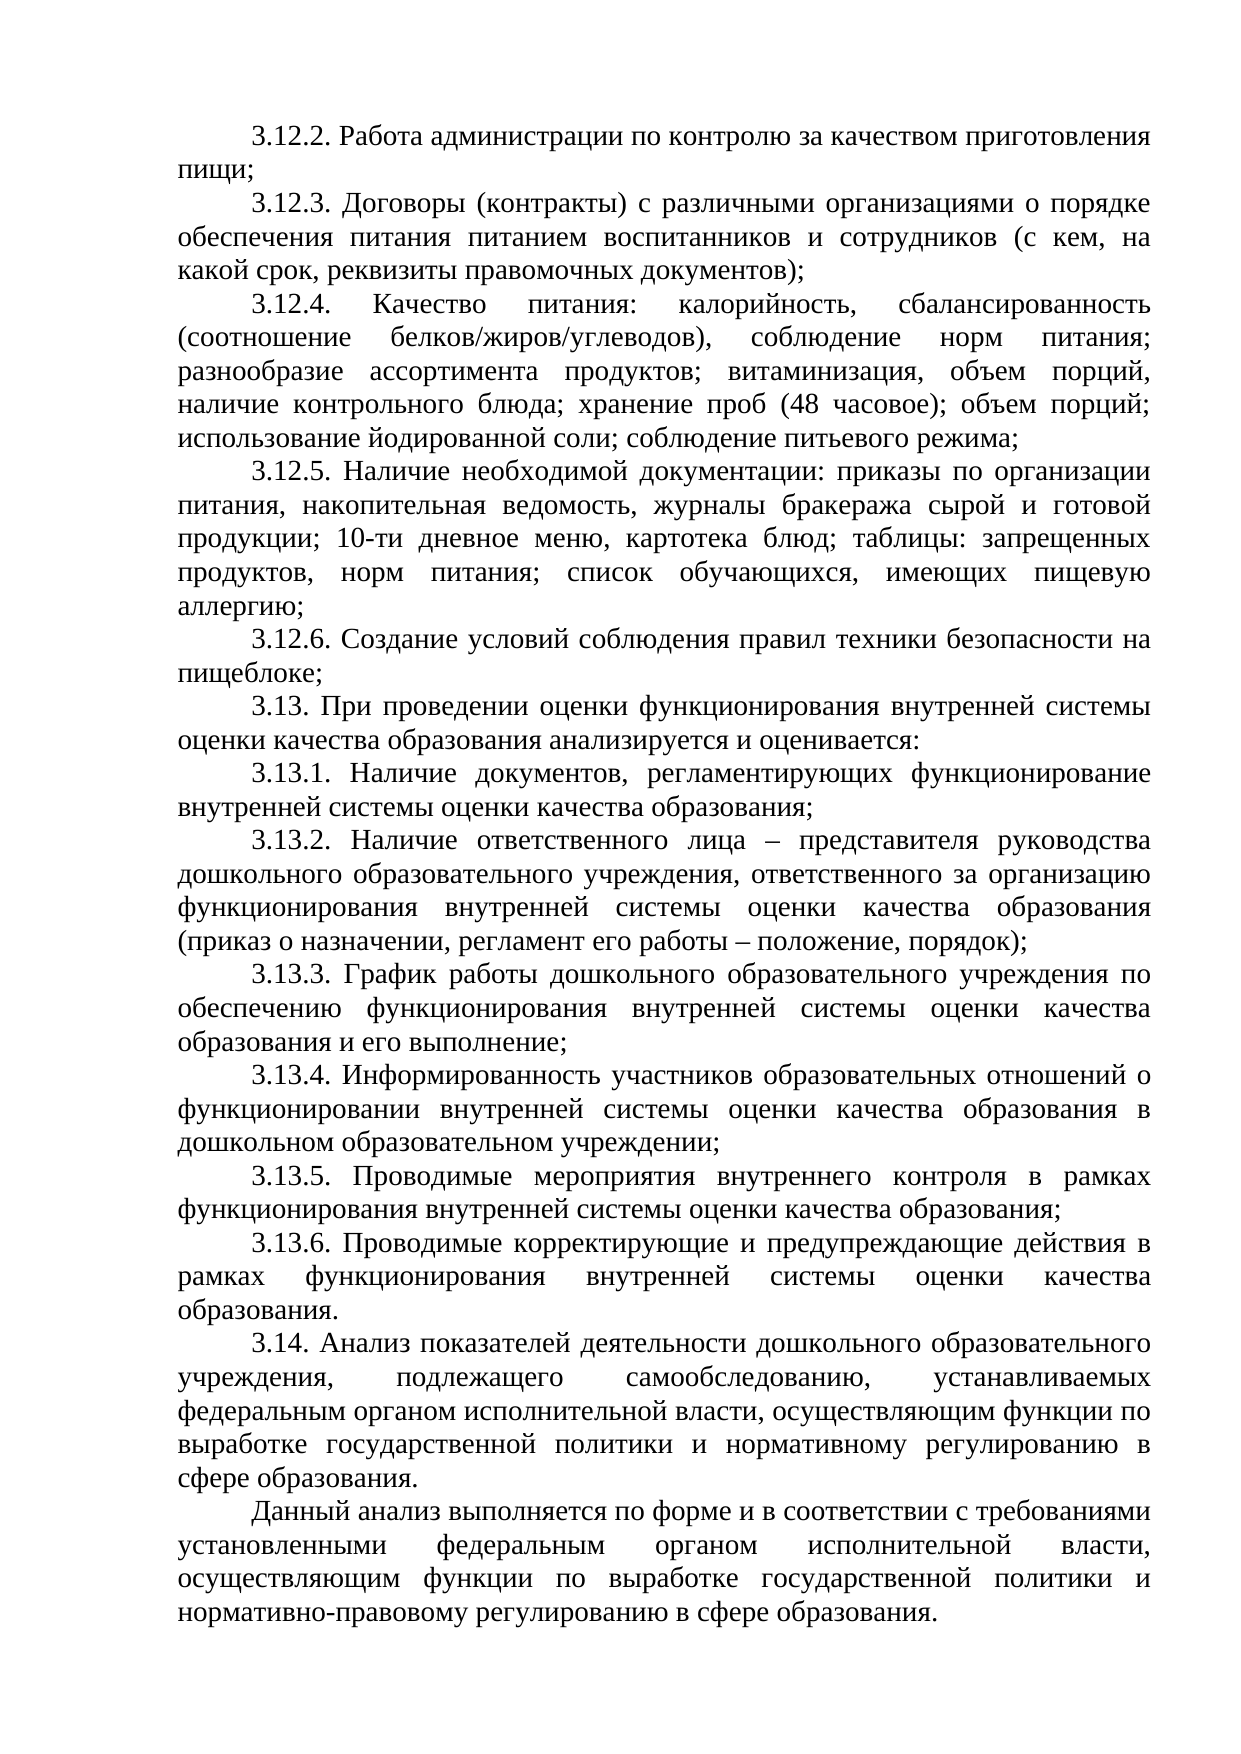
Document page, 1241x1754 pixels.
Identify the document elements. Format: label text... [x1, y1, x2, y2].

text 3.12.6. Создание условий соблюдения правил техники безопасности на пищеблоке; [177, 621, 1152, 688]
text 3.12.4. Качество питания: калорийность, сбалансированность (соотношение белков/жиров/углеводов), соблюдение норм питания; разнообразие ассортимента продуктов; витаминизация, объем порций, наличие контрольного блюда; хранение проб (48 часовое); объем порций; использование йодированной соли; соблюдение питьевого режима; [177, 286, 1152, 453]
text 3.13.1. Наличие документов, регламентирующих функционирование внутренней системы оценки качества образования; [177, 755, 1152, 822]
text 3.14. Анализ показателей деятельности дошкольного образовательного учреждения, подлежащего самообследованию, устанавливаемых федеральным органом исполнительной власти, осуществляющим функции по выработке государственной политики и нормативному регулированию в сфере образования. [177, 1326, 1152, 1493]
text Данный анализ выполняется по форме и в соответствии с требованиями установленными федеральным органом исполнительной власти, осуществляющим функции по выработке государственной политики и нормативно-правовому регулированию в сфере образования. [177, 1493, 1152, 1627]
text 3.12.3. Договоры (контракты) с различными организациями о порядке обеспечения питания питанием воспитанников и сотрудников (с кем, на какой срок, реквизиты правомочных документов); [177, 185, 1152, 286]
text 3.13.3. График работы дошкольного образовательного учреждения по обеспечению функционирования внутренней системы оценки качества образования и его выполнение; [177, 957, 1152, 1057]
text 3.13.2. Наличие ответственного лица – представителя руководства дошкольного образовательного учреждения, ответственного за организацию функционирования внутренней системы оценки качества образования (приказ о назначении, регламент его работы – положение, порядок); [177, 822, 1152, 957]
text 3.12.5. Наличие необходимой документации: приказы по организации питания, накопительная ведомость, журналы бракеража сырой и готовой продукции; 10-ти дневное меню, картотека блюд; таблицы: запрещенных продуктов, норм питания; список обучающихся, имеющих пищевую аллергию; [177, 453, 1152, 621]
text 3.13.6. Проводимые корректирующие и предупреждающие действия в рамках функционирования внутренней системы оценки качества образования. [177, 1225, 1152, 1326]
text 3.12.2. Работа администрации по контролю за качеством приготовления пищи; [177, 118, 1152, 185]
text 3.13.4. Информированность участников образовательных отношений о функционировании внутренней системы оценки качества образования в дошкольном образовательном учреждении; [177, 1057, 1152, 1158]
text 3.13.5. Проводимые мероприятия внутреннего контроля в рамках функционирования внутренней системы оценки качества образования; [177, 1158, 1152, 1225]
text 3.13. При проведении оценки функционирования внутренней системы оценки качества образования анализируется и оценивается: [177, 688, 1152, 755]
